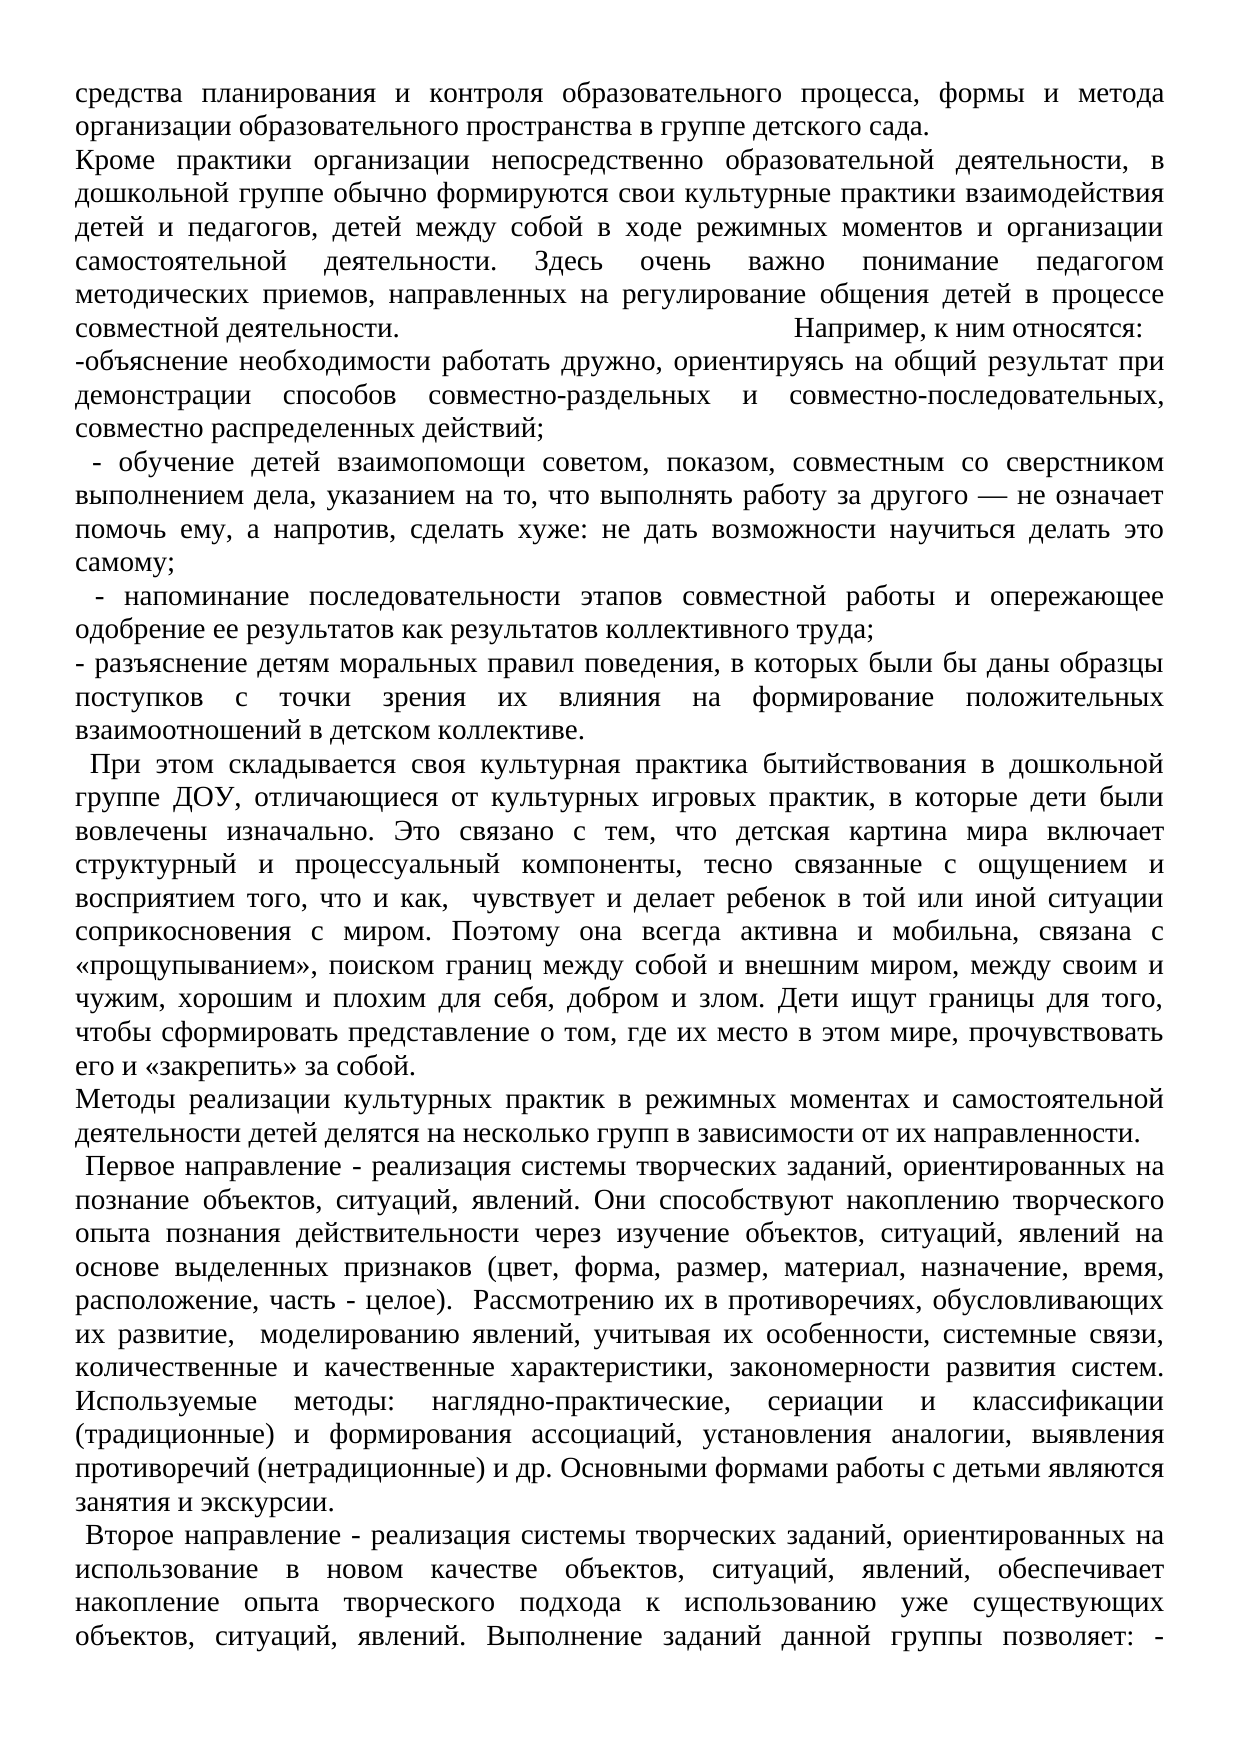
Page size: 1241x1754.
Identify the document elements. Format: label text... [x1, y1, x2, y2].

text - разъяснение детям моральных правил поведения, в которых были бы даны образцы поступков с точки зрения их влияния на формирование положительных взаимоотношений в детском коллективе. [75, 645, 1165, 746]
text Методы реализации культурных практик в режимных моментах и самостоятельной деятельности детей делятся на несколько групп в зависимости от их направленности. [75, 1081, 1165, 1148]
text - обучение детей взаимопомощи советом, показом, совместным со сверстником выполнением дела, указанием на то, что выполнять работу за другого — не означает помочь ему, а напротив, сделать хуже: не дать возможности научиться делать это самому; [75, 444, 1165, 578]
text При этом складывается своя культурная практика бытийствования в дошкольной группе ДОУ, отличающиеся от культурных игровых практик, в которые дети были вовлечены изначально. Это связано с тем, что детская картина мира включает структурный и процессуальный компоненты, тесно связанные с ощущением и восприятием того, что и как, чувствует и делает ребенок в той или иной ситуации соприкосновения с миром. Поэтому она всегда активна и мобильна, связана с «прощупыванием», поиском границ между собой и внешним миром, между своим и чужим, хорошим и плохим для себя, добром и злом. Дети ищут границы для того, чтобы сформировать представление о том, где их место в этом мире, прочувствовать его и «закрепить» за собой. [75, 746, 1165, 1081]
text -объяснение необходимости работать дружно, ориентируясь на общий результат при демонстрации способов совместно-раздельных и совместно-последовательных, совместно распределенных действий; [75, 343, 1165, 444]
text - напоминание последовательности этапов совместной работы и опережающее одобрение ее результатов как результатов коллективного труда; [75, 578, 1165, 645]
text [75, 1517, 1165, 1651]
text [75, 75, 1165, 142]
text Кроме практики организации непосредственно образовательной деятельности, в дошкольной группе обычно формируются свои культурные практики взаимодействия детей и педагогов, детей между собой в ходе режимных моментов и организации самостоятельной деятельности. Здесь очень важно понимание педагогом методических приемов, направленных на регулирование общения детей в процессе совместной деятельности. Например, к ним относятся: [75, 142, 1165, 343]
text Первое направление - реализация системы творческих заданий, ориентированных на познание объектов, ситуаций, явлений. Они способствуют накоплению творческого опыта познания действительности через изучение объектов, ситуаций, явлений на основе выделенных признаков (цвет, форма, размер, материал, назначение, время, расположение, часть - целое). Рассмотрению их в противоречиях, обусловливающих их развитие, моделированию явлений, учитывая их особенности, системные связи, количественные и качественные характеристики, закономерности развития систем. Используемые методы: наглядно-практические, сериации и классификации (традиционные) и формирования ассоциаций, установления аналогии, выявления противоречий (нетрадиционные) и др. Основными формами работы с детьми являются занятия и экскурсии. [75, 1148, 1165, 1517]
